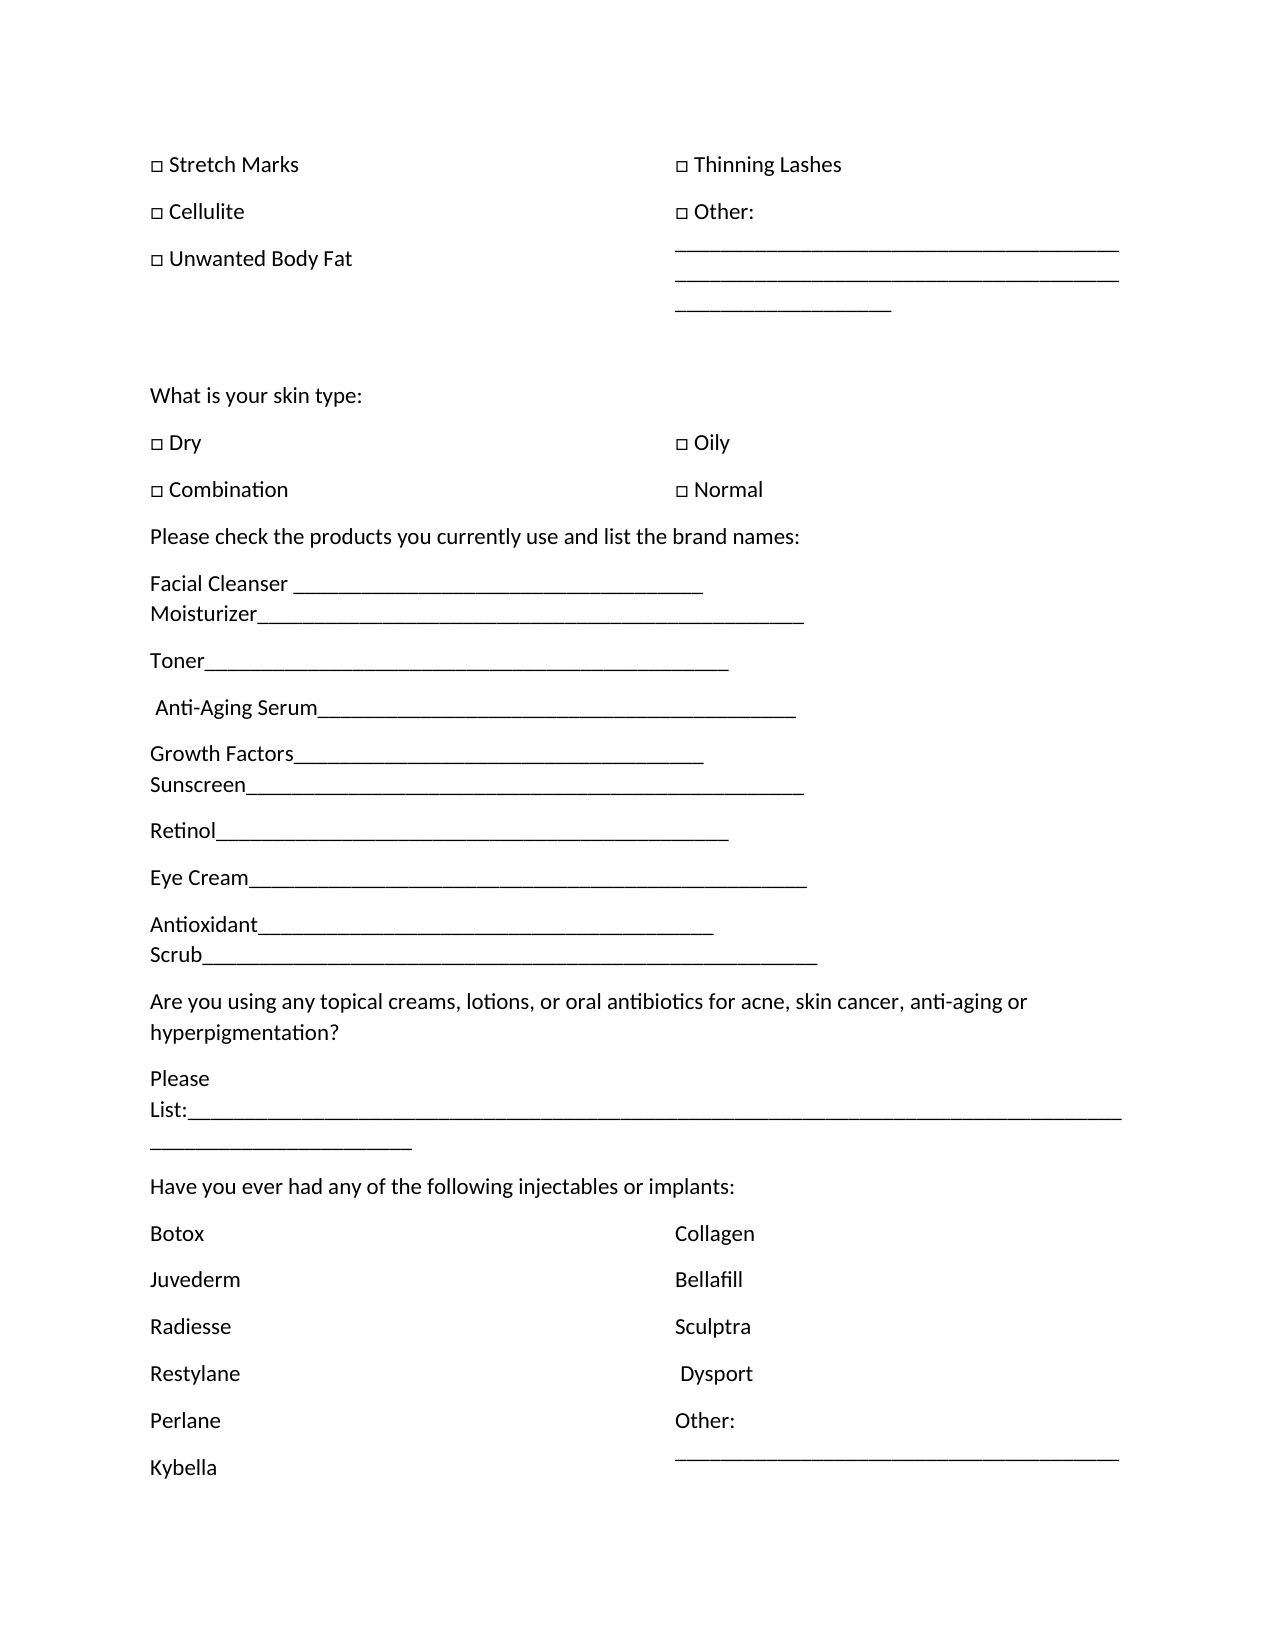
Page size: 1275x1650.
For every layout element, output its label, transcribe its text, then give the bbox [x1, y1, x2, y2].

text Please List:_________________________________________________________________________________________________________ [150, 1064, 1125, 1153]
text Antioxidant________________________________________ Scrub______________________________________________________ [150, 910, 1125, 969]
text Have you ever had any of the following injectables or implants: [150, 1172, 1125, 1200]
text Are you using any topical creams, lotions, or oral antibiotics for acne, skin cancer, anti-aging or hyperpigmentation? [150, 987, 1125, 1046]
text Anti-Aging Serum__________________________________________ [150, 693, 1125, 721]
text □ Stretch Marks [150, 150, 600, 178]
text □ Other: _________________________________________________________________________________________________ [675, 197, 1125, 316]
text □ Cellulite [150, 197, 600, 225]
text Collagen [675, 1219, 1125, 1247]
text □ Thinning Lashes [675, 150, 1125, 178]
text Radiesse [150, 1312, 600, 1341]
text Growth Factors____________________________________ Sunscreen_________________________________________________ [150, 739, 1125, 798]
text □ Combination [150, 475, 600, 503]
text Eye Cream_________________________________________________ [150, 863, 1125, 892]
text □ Oily [675, 428, 1125, 456]
text □ Unwanted Body Fat [150, 244, 600, 272]
text □ Normal [675, 475, 1125, 503]
text Restylane [150, 1359, 600, 1387]
text Facial Cleanser ____________________________________ Moisturizer________________________________________________ [150, 569, 1125, 627]
text Juvederm [150, 1266, 600, 1294]
text Bellafill [675, 1266, 1125, 1294]
text What is your skin type: [150, 381, 1125, 409]
text Other: _______________________________________ [675, 1406, 1125, 1464]
text Toner______________________________________________ [150, 646, 1125, 674]
text Botox [150, 1219, 600, 1247]
text Retinol_____________________________________________ [150, 817, 1125, 845]
text □ Dry [150, 428, 600, 456]
text Please check the products you currently use and list the brand names: [150, 522, 1125, 550]
text Dysport [675, 1359, 1125, 1387]
text Kybella [150, 1453, 600, 1481]
text Sculptra [675, 1312, 1125, 1341]
text Perlane [150, 1406, 600, 1434]
